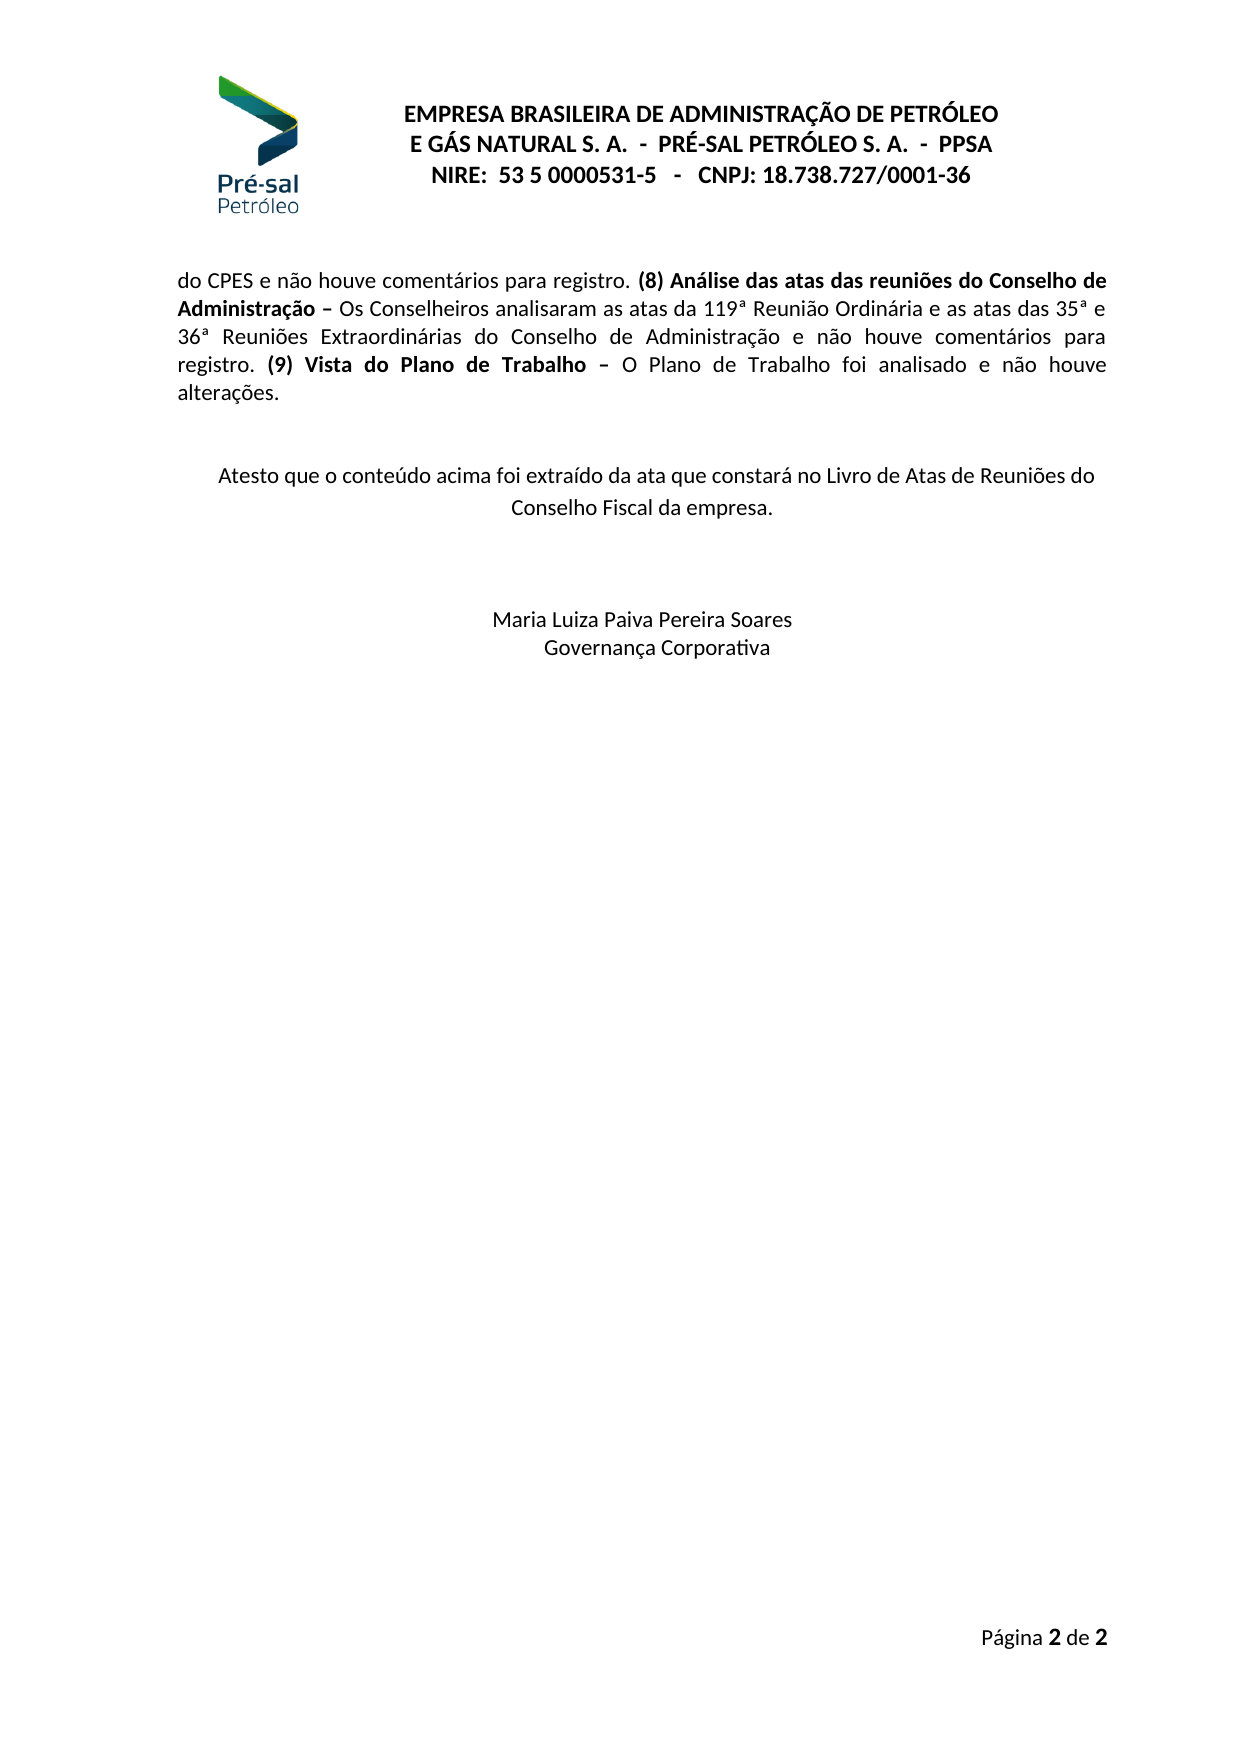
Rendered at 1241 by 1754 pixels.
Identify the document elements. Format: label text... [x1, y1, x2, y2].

picture [217, 73, 300, 214]
text Maria Luiza Paiva Pereira Soares [177, 606, 1107, 633]
text Atesto que o conteúdo acima foi extraído da ata que constará no Livro de Atas de Reuniões do Conselho Fiscal da empresa. [177, 459, 1107, 521]
text Governança Corporativa [177, 633, 1107, 662]
